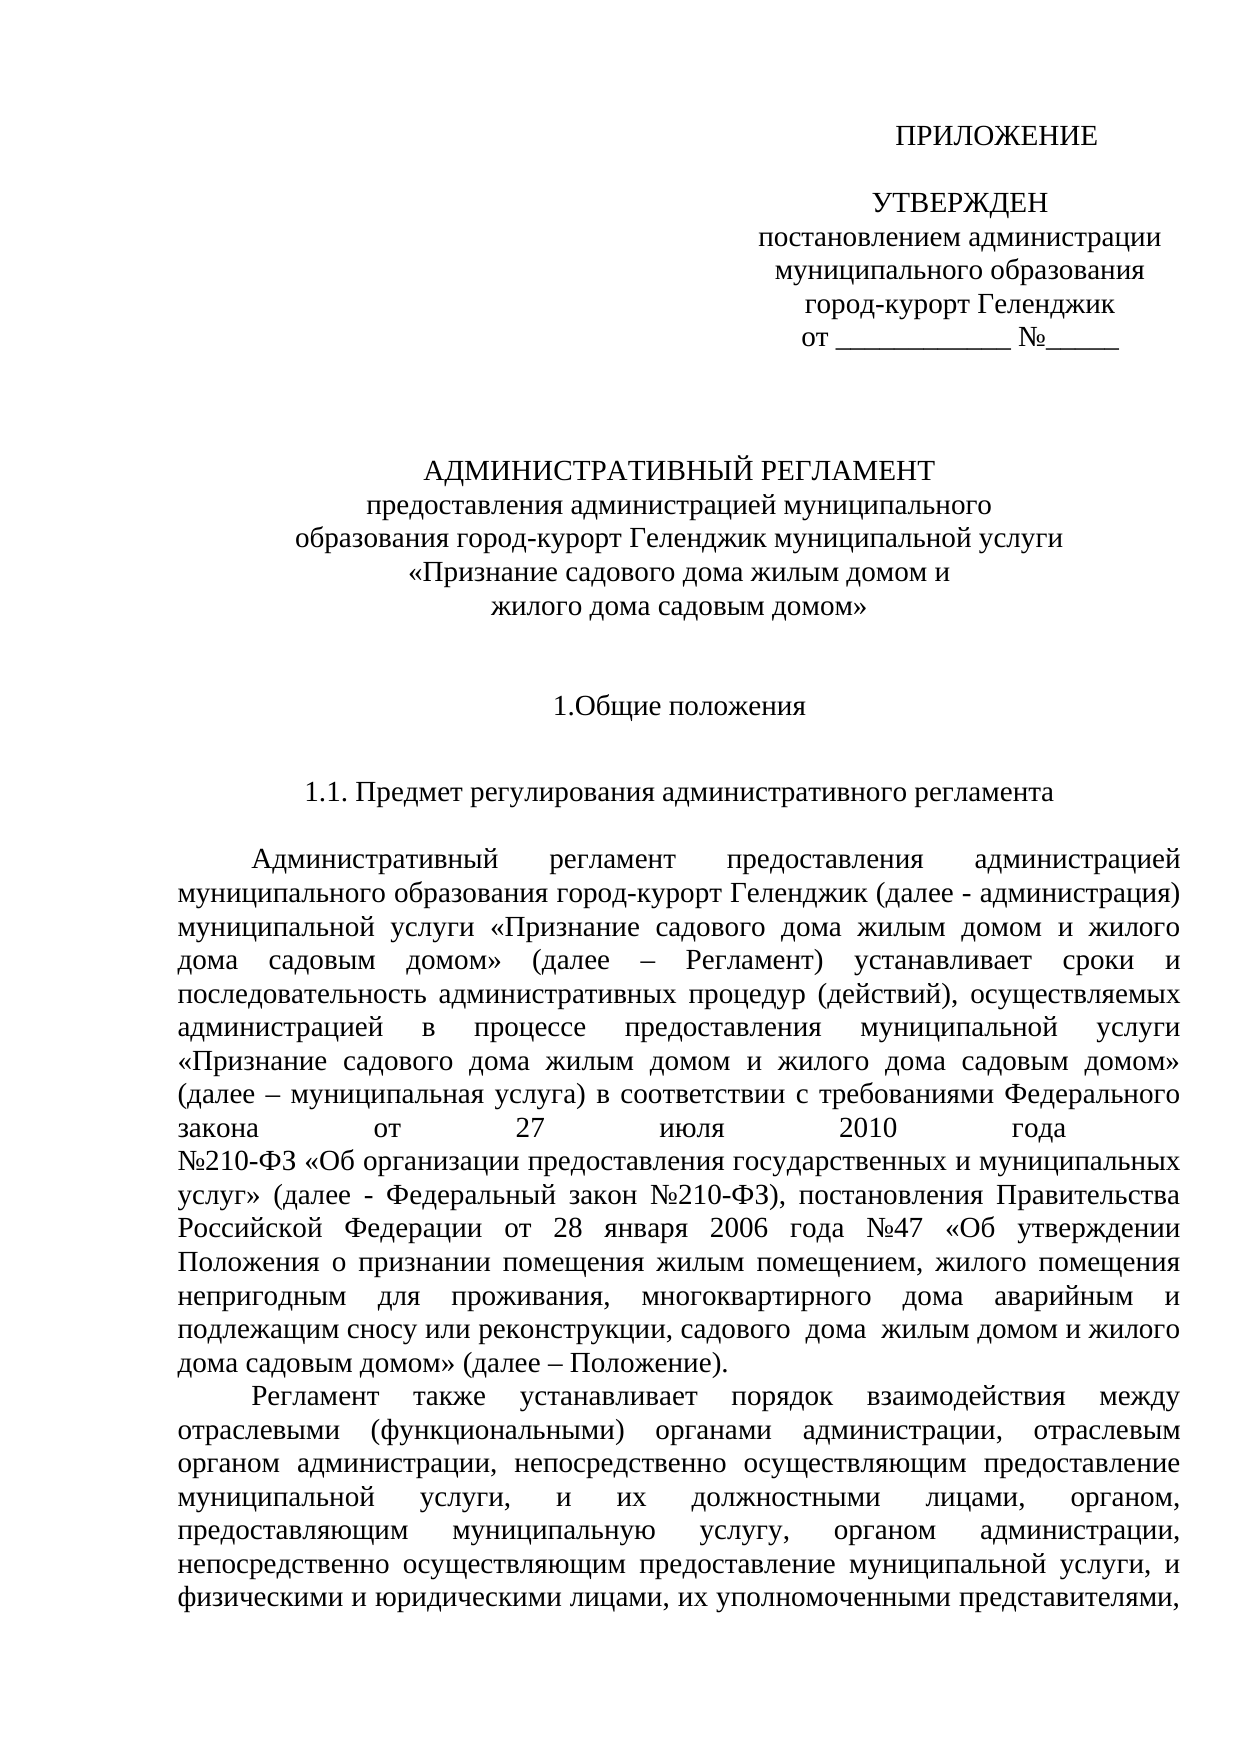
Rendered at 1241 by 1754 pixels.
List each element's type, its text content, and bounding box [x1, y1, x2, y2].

text от ____________ №_____ [738, 319, 1181, 353]
text АДМИНИСТРАТИВНЫЙ РЕГЛАМЕНТ [177, 453, 1181, 487]
text предоставления администрацией муниципального [177, 487, 1181, 521]
text образования город-курорт Геленджик муниципальной услуги [177, 521, 1181, 554]
text «Признание садового дома жилым домом и [177, 554, 1181, 588]
text город-курорт Геленджик [738, 286, 1181, 319]
text жилого дома садовым домом» [177, 588, 1181, 621]
text Административный регламент предоставления администрацией муниципального образования город-курорт Геленджик (далее - администрация) муниципальной услуги «Признание садового дома жилым домом и жилого дома садовым домом» (далее – Регламент) устанавливает сроки и последовательность административных процедур (действий), осуществляемых администрацией в процессе предоставления муниципальной услуги «Признание садового дома жилым домом и жилого дома садовым домом» (далее – муниципальная услуга) в соответствии с требованиями Федерального закона от 27 июля 2010 года №210-ФЗ «Об организации предоставления государственных и муниципальных услуг» (далее - Федеральный закон №210-ФЗ), постановления Правительства Российской Федерации от 28 января 2006 года №47 «Об утверждении Положения о признании помещения жилым помещением, жилого помещения непригодным для проживания, многоквартирного дома аварийным и подлежащим сносу или реконструкции, садового дома жилым домом и жилого дома садовым домом» (далее – Положение). [177, 842, 1181, 1378]
text постановлением администрации [738, 219, 1181, 252]
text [177, 1378, 1181, 1613]
text муниципального образования [738, 252, 1181, 286]
text 1.1. Предмет регулирования административного регламента [177, 774, 1181, 808]
text ПРИЛОЖЕНИЕ [738, 118, 1181, 152]
text УТВЕРЖДЕН [738, 185, 1181, 219]
text 1.Общие положения [177, 688, 1181, 722]
